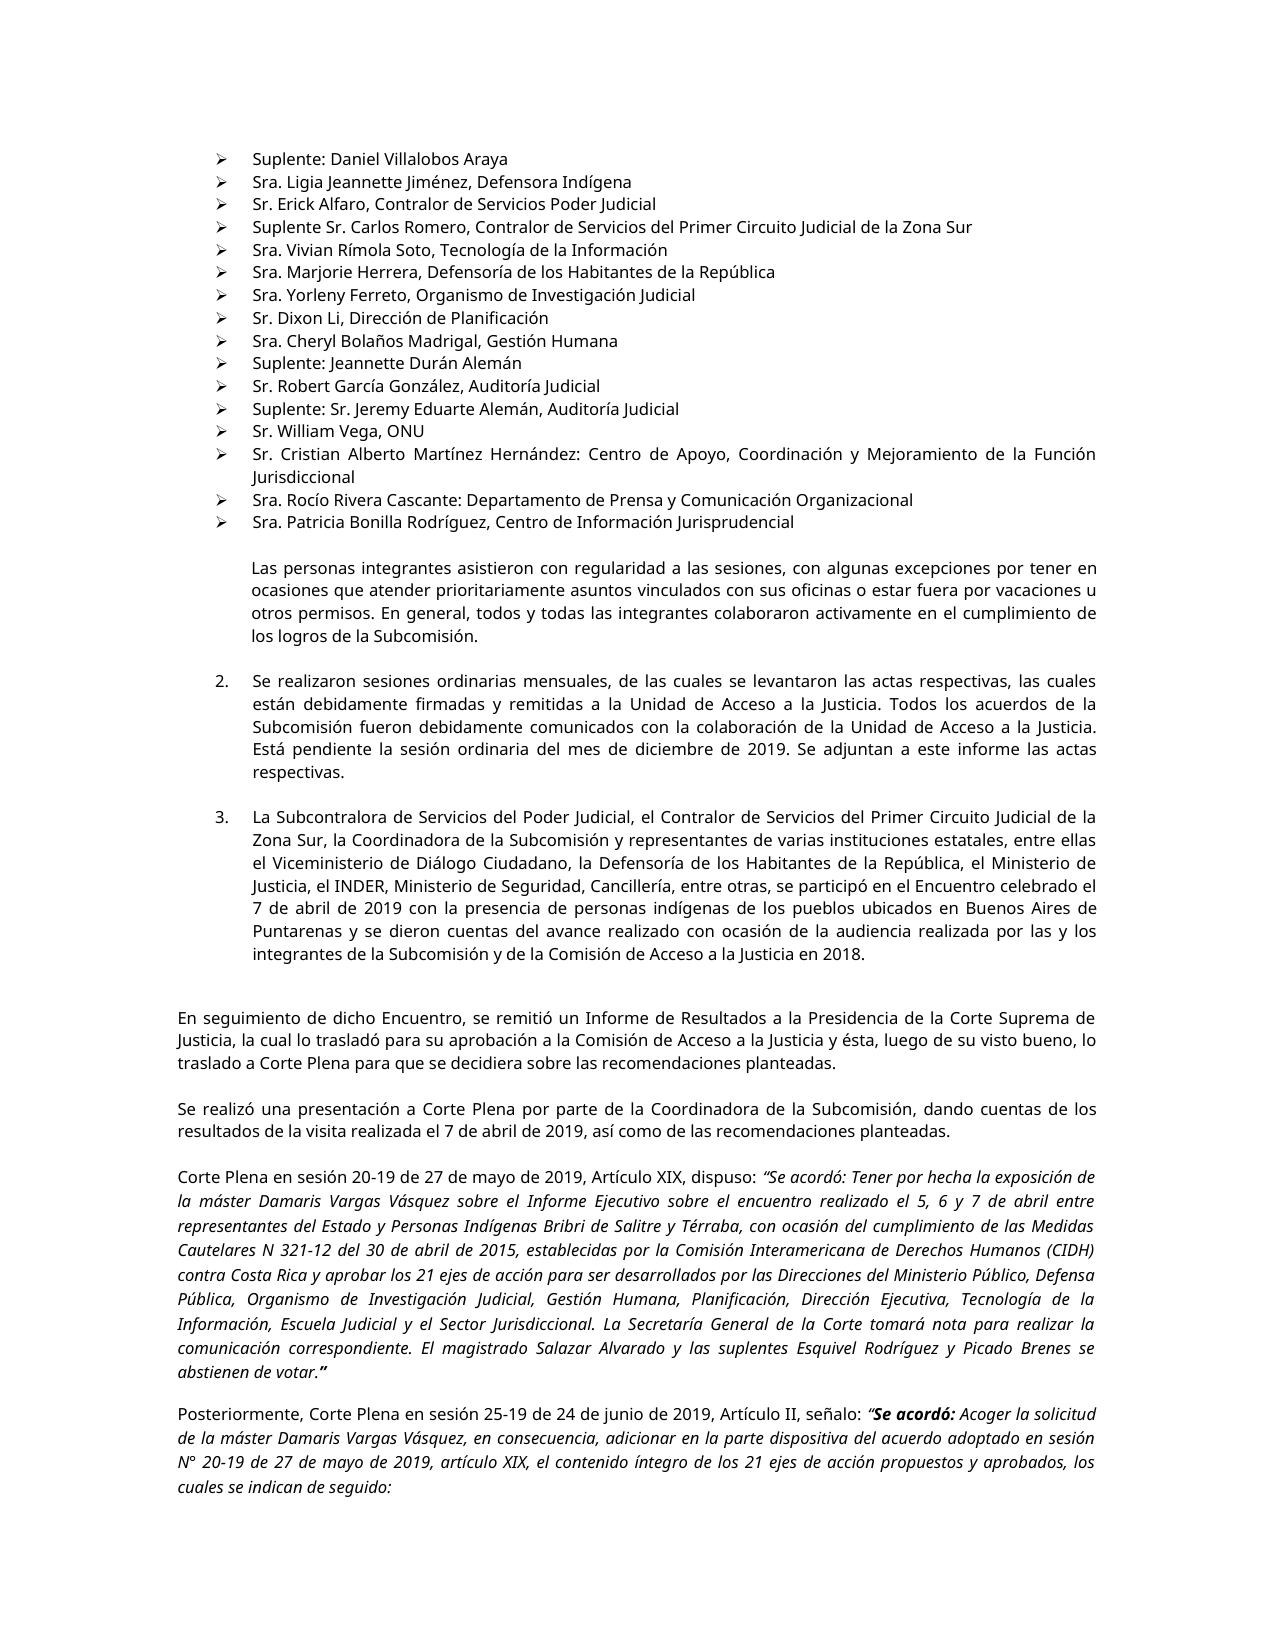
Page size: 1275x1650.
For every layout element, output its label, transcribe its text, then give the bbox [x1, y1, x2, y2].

list Sra. Rocío Rivera Cascante: Departamento de Prensa y Comunicación Organizacional [215, 488, 1098, 511]
list Sra. Cheryl Bolaños Madrigal, Gestión Humana [215, 329, 1098, 352]
text Se realizó una presentación a Corte Plena por parte de la Coordinadora de la Subcomisión, dando cuentas de los resultados de la visita realizada el 7 de abril de 2019, así como de las recomendaciones planteadas. [177, 1097, 1098, 1142]
list Sra. Patricia Bonilla Rodríguez, Centro de Información Jurisprudencial [215, 511, 1098, 534]
text Posteriormente, Corte Plena en sesión 25-19 de 24 de junio de 2019, Artículo II, señalo: “Se acordó: Acoger la solicitud de la máster Damaris Vargas Vásquez, en consecuencia, adicionar en la parte dispositiva del acuerdo adoptado en sesión N° 20-19 de 27 de mayo de 2019, artículo XIX, el contenido íntegro de los 21 ejes de acción propuestos y aprobados, los cuales se indican de seguido: [177, 1402, 1098, 1498]
list Sra. Yorleny Ferreto, Organismo de Investigación Judicial [215, 284, 1098, 307]
list Se realizaron sesiones ordinarias mensuales, de las cuales se levantaron las actas respectivas, las cuales están debidamente firmadas y remitidas a la Unidad de Acceso a la Justicia. Todos los acuerdos de la Subcomisión fueron debidamente comunicados con la colaboración de la Unidad de Acceso a la Justicia. Está pendiente la sesión ordinaria del mes de diciembre de 2019. Se adjuntan a este informe las actas respectivas. [215, 670, 1098, 783]
list Suplente: Daniel Villalobos Araya [215, 148, 1098, 170]
list Sra. Marjorie Herrera, Defensoría de los Habitantes de la República [215, 261, 1098, 284]
list Sr. Robert García González, Auditoría Judicial [215, 375, 1098, 397]
list Sra. Vivian Rímola Soto, Tecnología de la Información [215, 238, 1098, 261]
list Suplente Sr. Carlos Romero, Contralor de Servicios del Primer Circuito Judicial de la Zona Sur [215, 216, 1098, 238]
text Las personas integrantes asistieron con regularidad a las sesiones, con algunas excepciones por tener en ocasiones que atender prioritariamente asuntos vinculados con sus oficinas o estar fuera por vacaciones u otros permisos. En general, todos y todas las integrantes colaboraron activamente en el cumplimiento de los logros de la Subcomisión. [251, 556, 1098, 647]
list Suplente: Sr. Jeremy Eduarte Alemán, Auditoría Judicial [215, 397, 1098, 420]
list Sr. Dixon Li, Dirección de Planificación [215, 307, 1098, 329]
list Sr. Cristian Alberto Martínez Hernández: Centro de Apoyo, Coordinación y Mejoramiento de la Función Jurisdiccional [215, 443, 1098, 488]
list Sr. William Vega, ONU [215, 420, 1098, 443]
list Sra. Ligia Jeannette Jiménez, Defensora Indígena [215, 170, 1098, 193]
list La Subcontralora de Servicios del Poder Judicial, el Contralor de Servicios del Primer Circuito Judicial de la Zona Sur, la Coordinadora de la Subcomisión y representantes de varias instituciones estatales, entre ellas el Viceministerio de Diálogo Ciudadano, la Defensoría de los Habitantes de la República, el Ministerio de Justicia, el INDER, Ministerio de Seguridad, Cancillería, entre otras, se participó en el Encuentro celebrado el 7 de abril de 2019 con la presencia de personas indígenas de los pueblos ubicados en Buenos Aires de Puntarenas y se dieron cuentas del avance realizado con ocasión de la audiencia realizada por las y los integrantes de la Subcomisión y de la Comisión de Acceso a la Justicia en 2018. [215, 806, 1098, 965]
text En seguimiento de dicho Encuentro, se remitió un Informe de Resultados a la Presidencia de la Corte Suprema de Justicia, la cual lo trasladó para su aprobación a la Comisión de Acceso a la Justicia y ésta, luego de su visto bueno, lo traslado a Corte Plena para que se decidiera sobre las recomendaciones planteadas. [177, 1006, 1098, 1074]
text Corte Plena en sesión 20-19 de 27 de mayo de 2019, Artículo XIX, dispuso: “Se acordó: Tener por hecha la exposición de la máster Damaris Vargas Vásquez sobre el Informe Ejecutivo sobre el encuentro realizado el 5, 6 y 7 de abril entre representantes del Estado y Personas Indígenas Bribri de Salitre y Térraba, con ocasión del cumplimiento de las Medidas Cautelares N 321-12 del 30 de abril de 2015, establecidas por la Comisión Interamericana de Derechos Humanos (CIDH) contra Costa Rica y aprobar los 21 ejes de acción para ser desarrollados por las Direcciones del Ministerio Público, Defensa Pública, Organismo de Investigación Judicial, Gestión Humana, Planificación, Dirección Ejecutiva, Tecnología de la Información, Escuela Judicial y el Sector Jurisdiccional. La Secretaría General de la Corte tomará nota para realizar la comunicación correspondiente. El magistrado Salazar Alvarado y las suplentes Esquivel Rodríguez y Picado Brenes se abstienen de votar.” [177, 1165, 1098, 1384]
list Suplente: Jeannette Durán Alemán [215, 352, 1098, 375]
list Sr. Erick Alfaro, Contralor de Servicios Poder Judicial [215, 193, 1098, 216]
